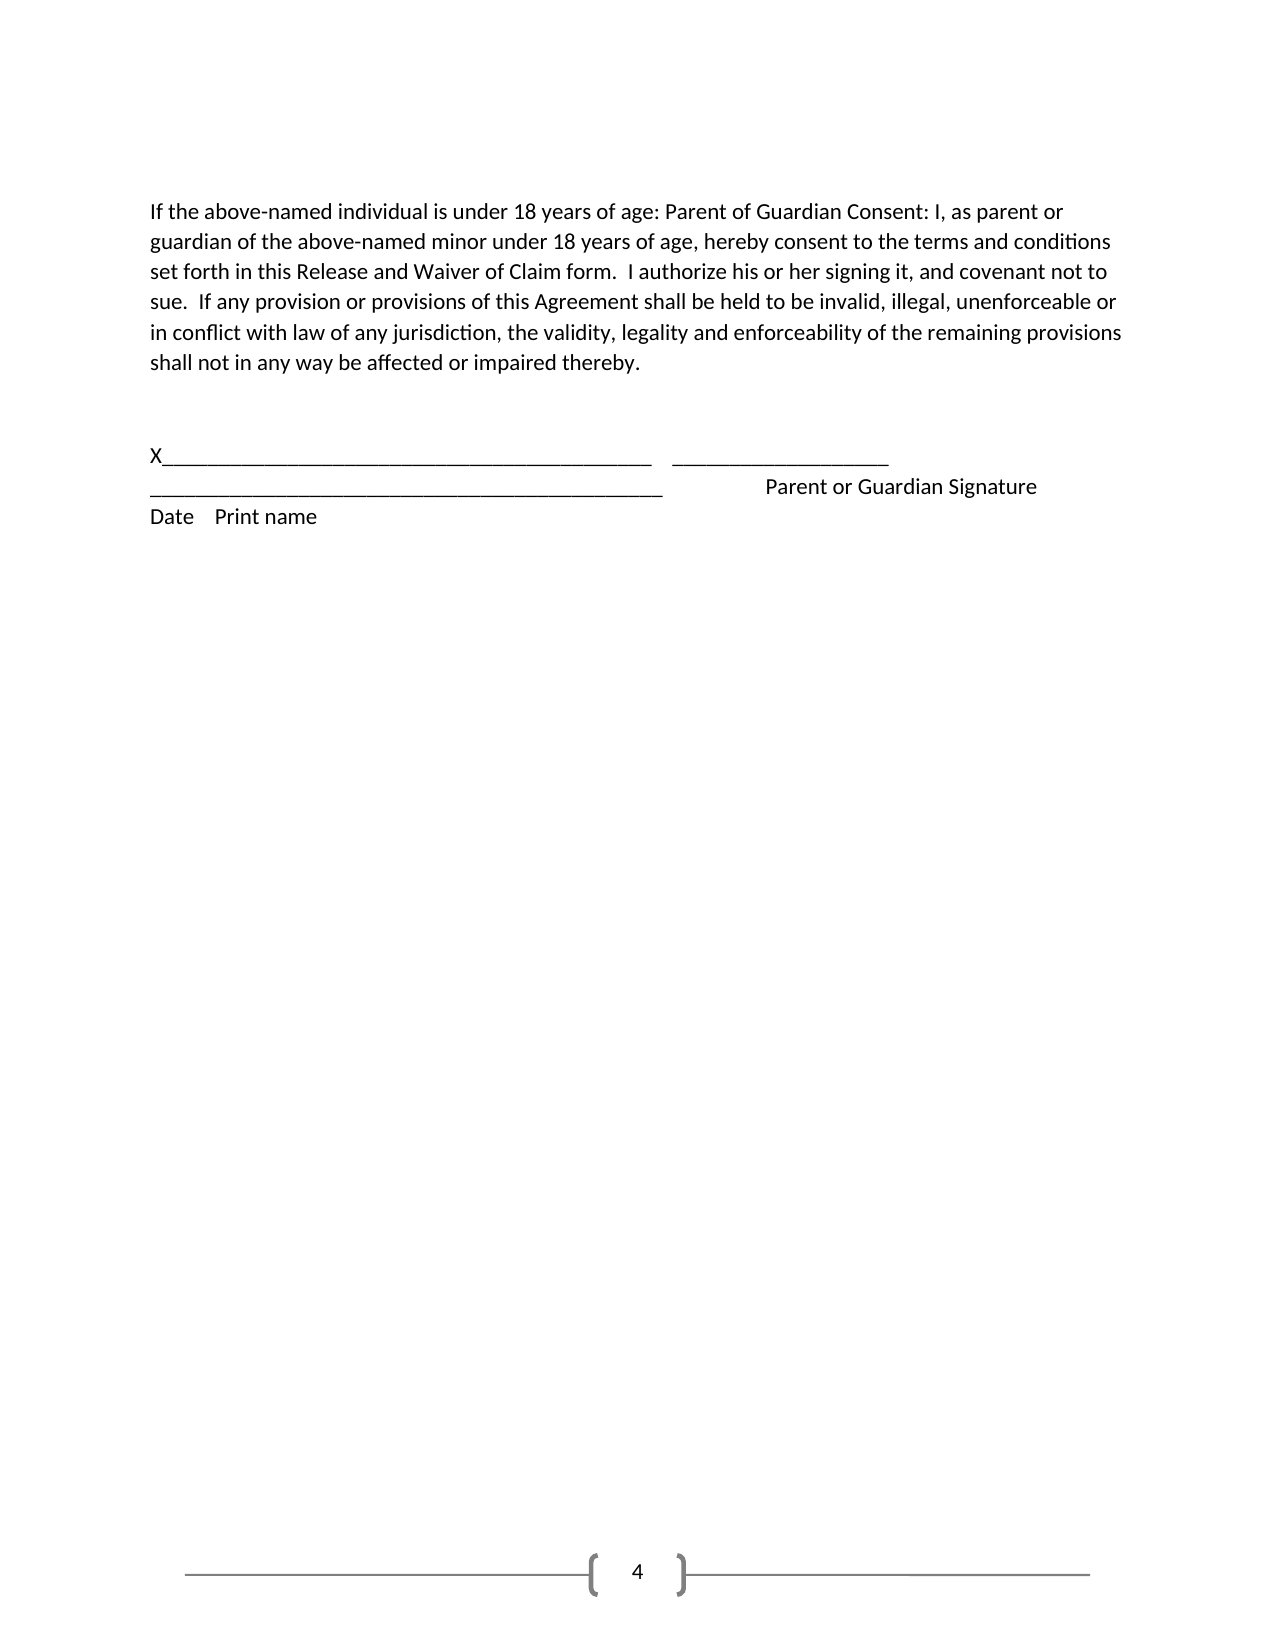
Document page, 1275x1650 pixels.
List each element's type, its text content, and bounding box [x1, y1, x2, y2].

text X___________________________________________ ___________________ _____________________________________________ Parent or Guardian Signature Date Print name [150, 442, 1125, 530]
text If the above-named individual is under 18 years of age: Parent of Guardian Consent: I, as parent or guardian of the above-named minor under 18 years of age, hereby consent to the terms and conditions set forth in this Release and Waiver of Claim form. I authorize his or her signing it, and covenant not to sue. If any provision or provisions of this Agreement shall be held to be invalid, illegal, unenforceable or in conflict with law of any jurisdiction, the validity, legality and enforceability of the remaining provisions shall not in any way be affected or impaired thereby. [150, 197, 1125, 376]
